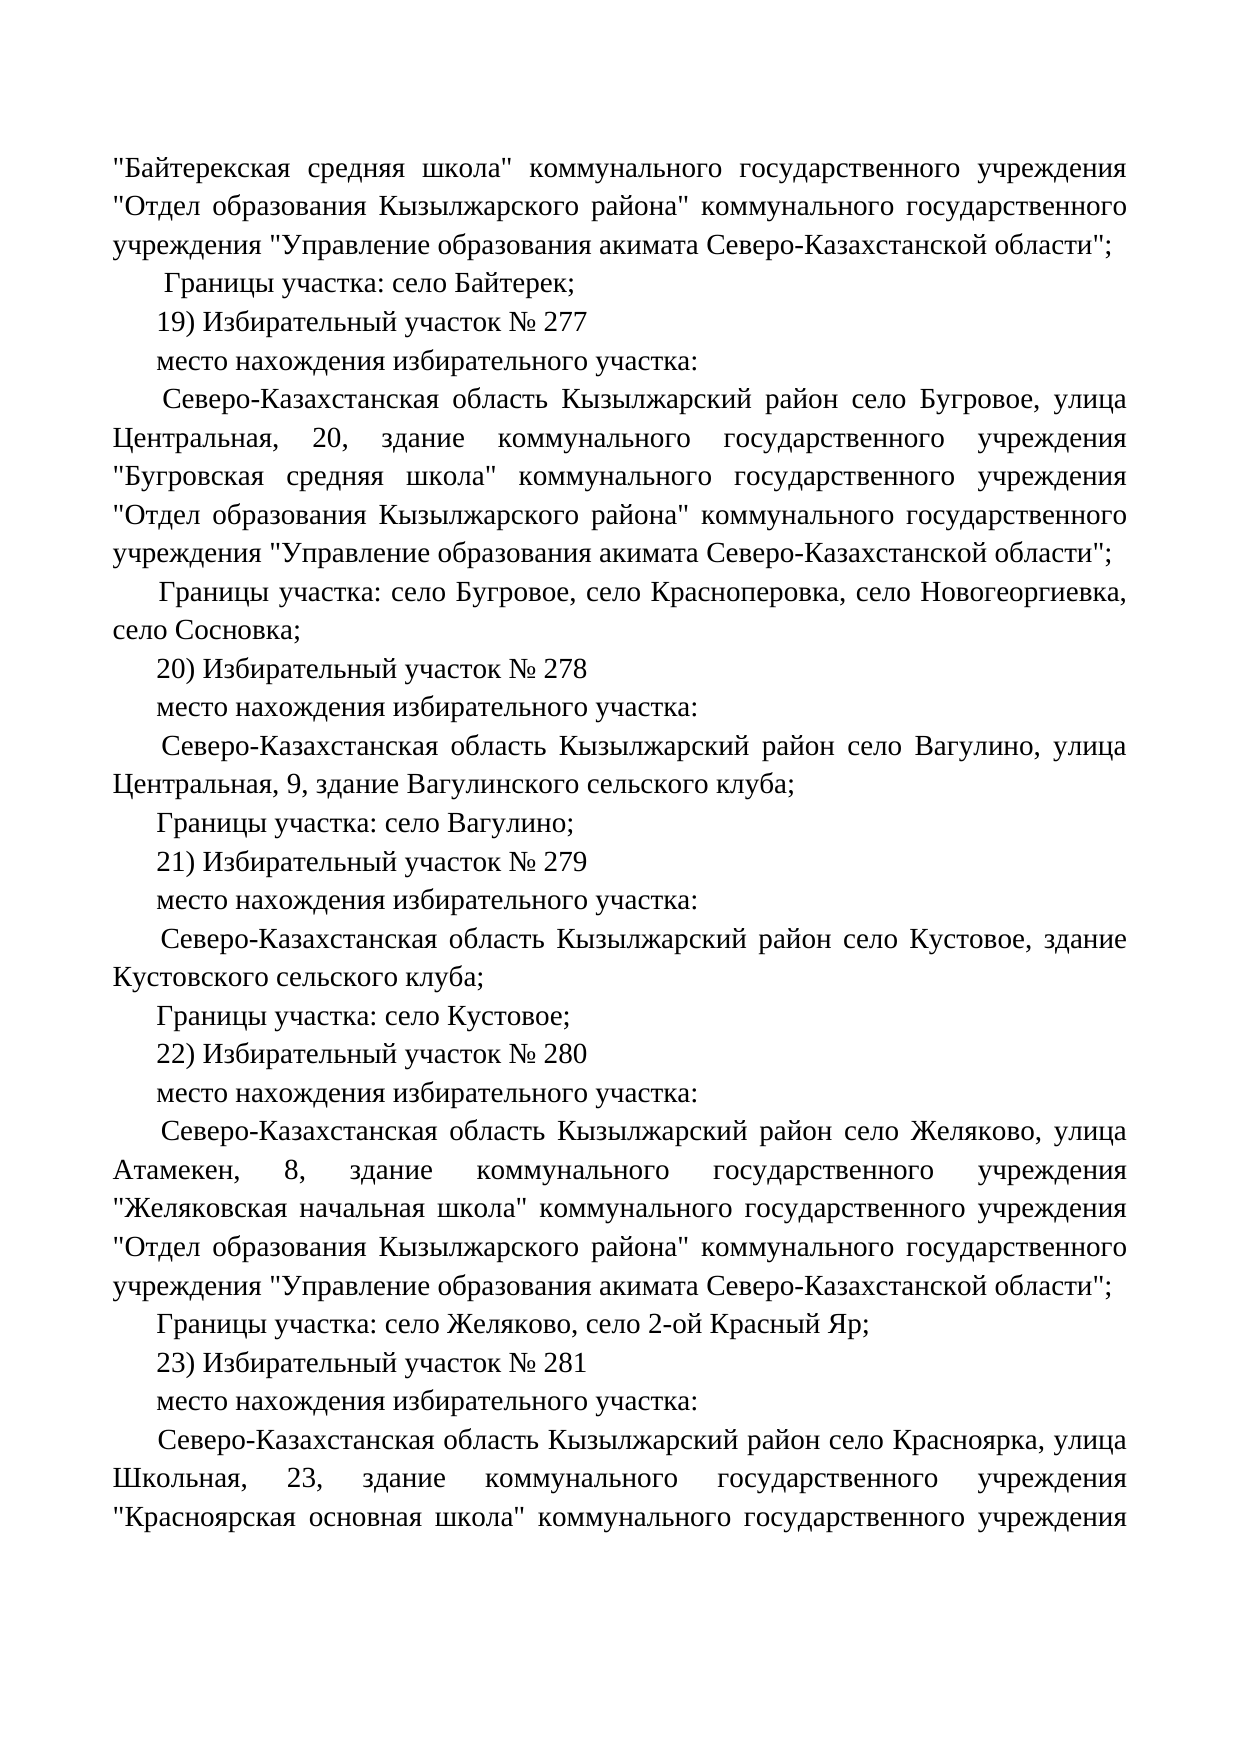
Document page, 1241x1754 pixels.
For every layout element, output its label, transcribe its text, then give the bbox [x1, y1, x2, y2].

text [112, 150, 1128, 261]
text Северо-Казахстанская область Кызылжарский район село Вагулино, улица Центральная, 9, здание Вагулинского сельского клуба; [112, 728, 1128, 800]
text 23) Избирательный участок № 281 [112, 1345, 1128, 1378]
text место нахождения избирательного участка: [112, 689, 1128, 723]
text Северо-Казахстанская область Кызылжарский район село Желяково, улица Атамекен, 8, здание коммунального государственного учреждения "Желяковская начальная школа" коммунального государственного учреждения "Отдел образования Кызылжарского района" коммунального государственного учреждения "Управление образования акимата Северо-Казахстанской области"; [112, 1113, 1128, 1301]
text 21) Избирательный участок № 279 [112, 844, 1128, 877]
text Границы участка: село Кустовое; [112, 998, 1128, 1031]
text место нахождения избирательного участка: [112, 1075, 1128, 1108]
text Границы участка: село Желяково, село 2-ой Красный Яр; [112, 1306, 1128, 1340]
text 19) Избирательный участок № 277 [112, 304, 1128, 338]
text место нахождения избирательного участка: [112, 882, 1128, 916]
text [112, 1422, 1128, 1532]
text место нахождения избирательного участка: [112, 1383, 1128, 1417]
text Северо-Казахстанская область Кызылжарский район село Кустовое, здание Кустовского сельского клуба; [112, 921, 1128, 993]
text 20) Избирательный участок № 278 [112, 651, 1128, 684]
text Северо-Казахстанская область Кызылжарский район село Бугровое, улица Центральная, 20, здание коммунального государственного учреждения "Бугровская средняя школа" коммунального государственного учреждения "Отдел образования Кызылжарского района" коммунального государственного учреждения "Управление образования акимата Северо-Казахстанской области"; [112, 381, 1128, 569]
text Границы участка: село Бугровое, село Красноперовка, село Новогеоргиевка, село Сосновка; [112, 574, 1128, 646]
text 22) Избирательный участок № 280 [112, 1036, 1128, 1070]
text Границы участка: село Вагулино; [112, 805, 1128, 839]
text Границы участка: село Байтерек; [112, 266, 1128, 299]
text место нахождения избирательного участка: [112, 343, 1128, 376]
